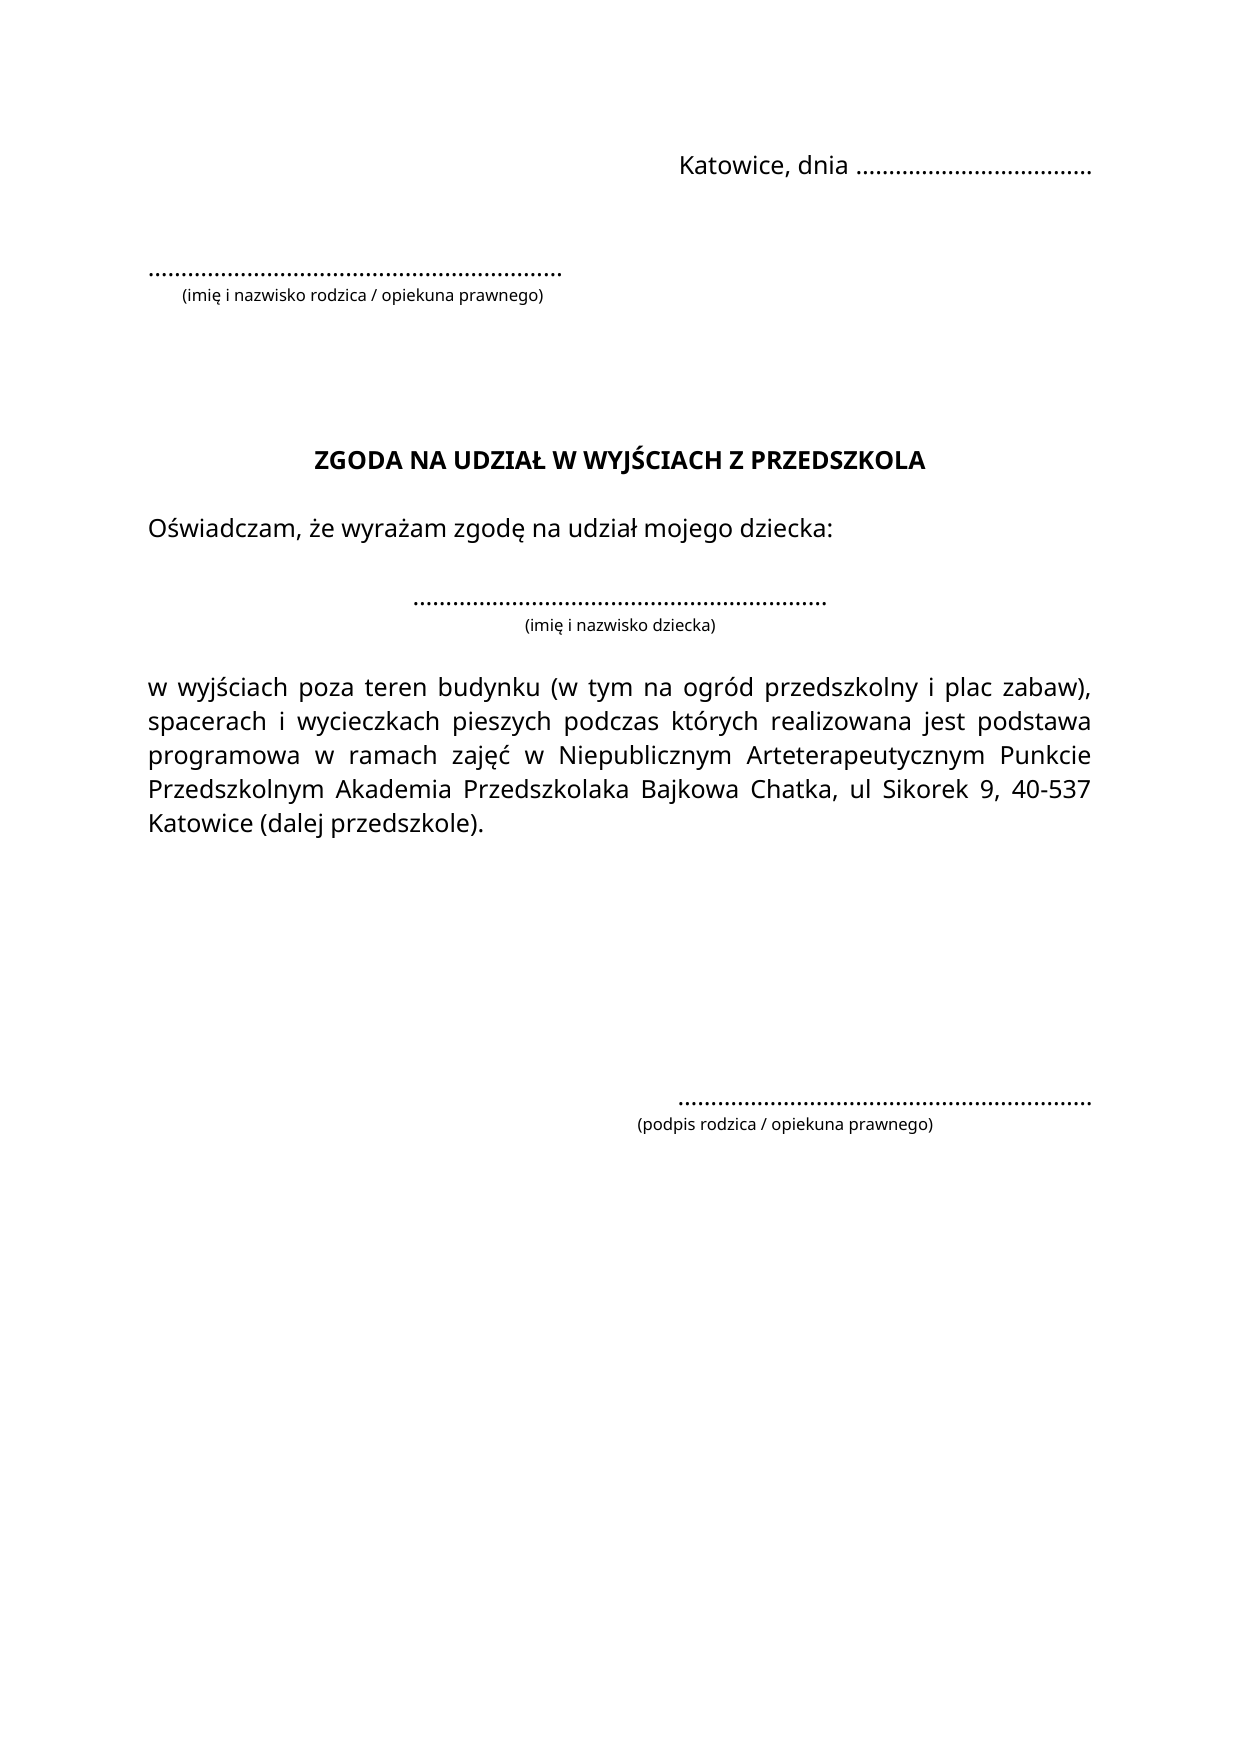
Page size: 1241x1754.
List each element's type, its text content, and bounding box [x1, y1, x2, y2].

text Katowice, dnia ……………………………… [148, 148, 1093, 182]
text ZGODA NA UDZIAŁ W WYJŚCIACH Z PRZEDSZKOLA [148, 443, 1093, 477]
text ……………………………………………………… [148, 1079, 1093, 1113]
text ……………………………………………………… [148, 250, 1093, 284]
text (imię i nazwisko rodzica / opiekuna prawnego) [148, 284, 1093, 307]
text (imię i nazwisko dziecka) [148, 613, 1093, 636]
text (podpis rodzica / opiekuna prawnego) [148, 1113, 1093, 1135]
text Oświadczam, że wyrażam zgodę na udział mojego dziecka: [148, 511, 1093, 545]
text w wyjściach poza teren budynku (w tym na ogród przedszkolny i plac zabaw), spacerach i wycieczkach pieszych podczas których realizowana jest podstawa programowa w ramach zajęć w Niepublicznym Arteterapeutycznym Punkcie Przedszkolnym Akademia Przedszkolaka Bajkowa Chatka, ul Sikorek 9, 40-537 Katowice (dalej przedszkole). [148, 670, 1093, 840]
text ……………………………………………………… [148, 579, 1093, 613]
